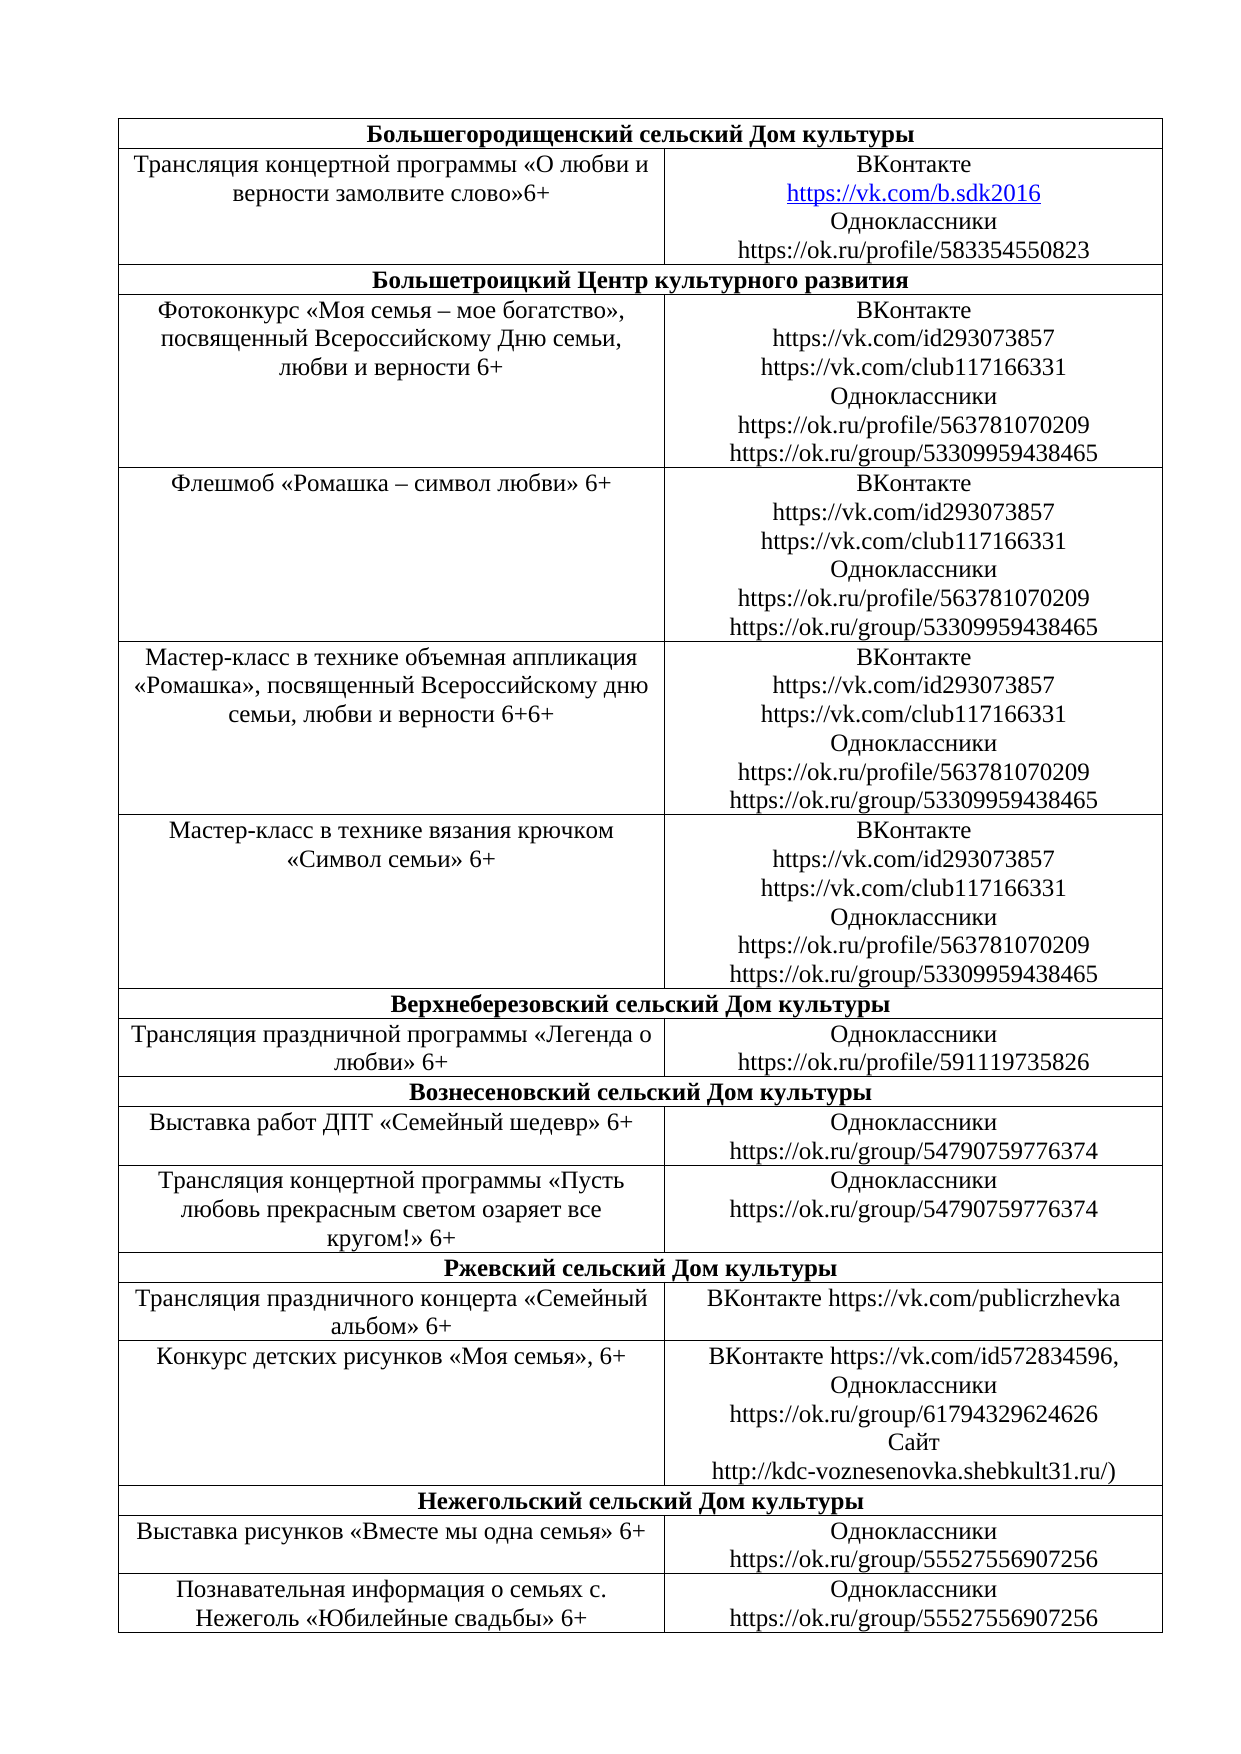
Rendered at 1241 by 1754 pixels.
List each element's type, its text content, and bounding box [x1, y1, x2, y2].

table_cell Трансляция концертной программы «Пусть любовь прекрасным светом озаряет все кругом!» 6+ [119, 1166, 664, 1252]
table_cell Трансляция праздничной программы «Легенда о любви» 6+ [119, 1019, 664, 1076]
table_cell Фотоконкурс «Моя семья – мое богатство», посвященный Всероссийскому Дню семьи, любви и верности 6+ [119, 295, 664, 467]
table_cell Одноклассники https://ok.ru/group/54790759776374 [665, 1107, 1162, 1164]
table_cell Ржевский сельский Дом культуры [119, 1253, 1162, 1282]
table_cell ВКонтакте https://vk.com/b.sdk2016 Одноклассники https://ok.ru/profile/583354550823 [665, 149, 1162, 264]
table_cell Одноклассники https://ok.ru/group/54790759776374 [665, 1166, 1162, 1252]
table_cell Трансляция концертной программы «О любви и верности замолвите слово»6+ [119, 149, 664, 264]
table_cell Флешмоб «Ромашка – символ любви» 6+ [119, 468, 664, 641]
table_cell Мастер-класс в технике вязания крючком «Символ семьи» 6+ [119, 815, 664, 988]
table_cell Мастер-класс в технике объемная аппликация «Ромашка», посвященный Всероссийскому дню семьи, любви и верности 6+6+ [119, 642, 664, 814]
table_cell Большетроицкий Центр культурного развития [119, 265, 1162, 294]
table_cell Одноклассники https://ok.ru/group/55527556907256 [665, 1516, 1162, 1573]
table_cell Одноклассники https://ok.ru/profile/591119735826 [665, 1019, 1162, 1076]
table_cell Большегородищенский сельский Дом культуры [119, 119, 1162, 148]
table_cell Одноклассники https://ok.ru/group/55527556907256 [665, 1574, 1162, 1632]
table_cell Верхнеберезовский сельский Дом культуры [119, 989, 1162, 1018]
table_cell Выставка рисунков «Вместе мы одна семья» 6+ [119, 1516, 664, 1573]
table_cell Нежегольский сельский Дом культуры [119, 1486, 1162, 1515]
table_cell Конкурс детских рисунков «Моя семья», 6+ [119, 1341, 664, 1485]
table_cell ВКонтакте https://vk.com/id293073857 https://vk.com/club117166331 Одноклассники https://ok.ru/profile/563781070209 https://ok.ru/group/53309959438465 [665, 815, 1162, 988]
table_cell ВКонтакте https://vk.com/id293073857 https://vk.com/club117166331 Одноклассники https://ok.ru/profile/563781070209 https://ok.ru/group/53309959438465 [665, 295, 1162, 467]
table_cell ВКонтакте https://vk.com/publicrzhevka [665, 1283, 1162, 1340]
table_cell ВКонтакте https://vk.com/id572834596, Одноклассники https://ok.ru/group/61794329624626 Сайт http://kdc-voznesenovka.shebkult31.ru/) [665, 1341, 1162, 1485]
table_cell ВКонтакте https://vk.com/id293073857 https://vk.com/club117166331 Одноклассники https://ok.ru/profile/563781070209 https://ok.ru/group/53309959438465 [665, 642, 1162, 814]
table_cell Выставка работ ДПТ «Семейный шедевр» 6+ [119, 1107, 664, 1164]
table_cell Познавательная информация о семьях с. Нежеголь «Юбилейные свадьбы» 6+ [119, 1574, 664, 1632]
table_cell Трансляция праздничного концерта «Семейный альбом» 6+ [119, 1283, 664, 1340]
table_cell ВКонтакте https://vk.com/id293073857 https://vk.com/club117166331 Одноклассники https://ok.ru/profile/563781070209 https://ok.ru/group/53309959438465 [665, 468, 1162, 641]
table_cell Вознесеновский сельский Дом культуры [119, 1077, 1162, 1106]
